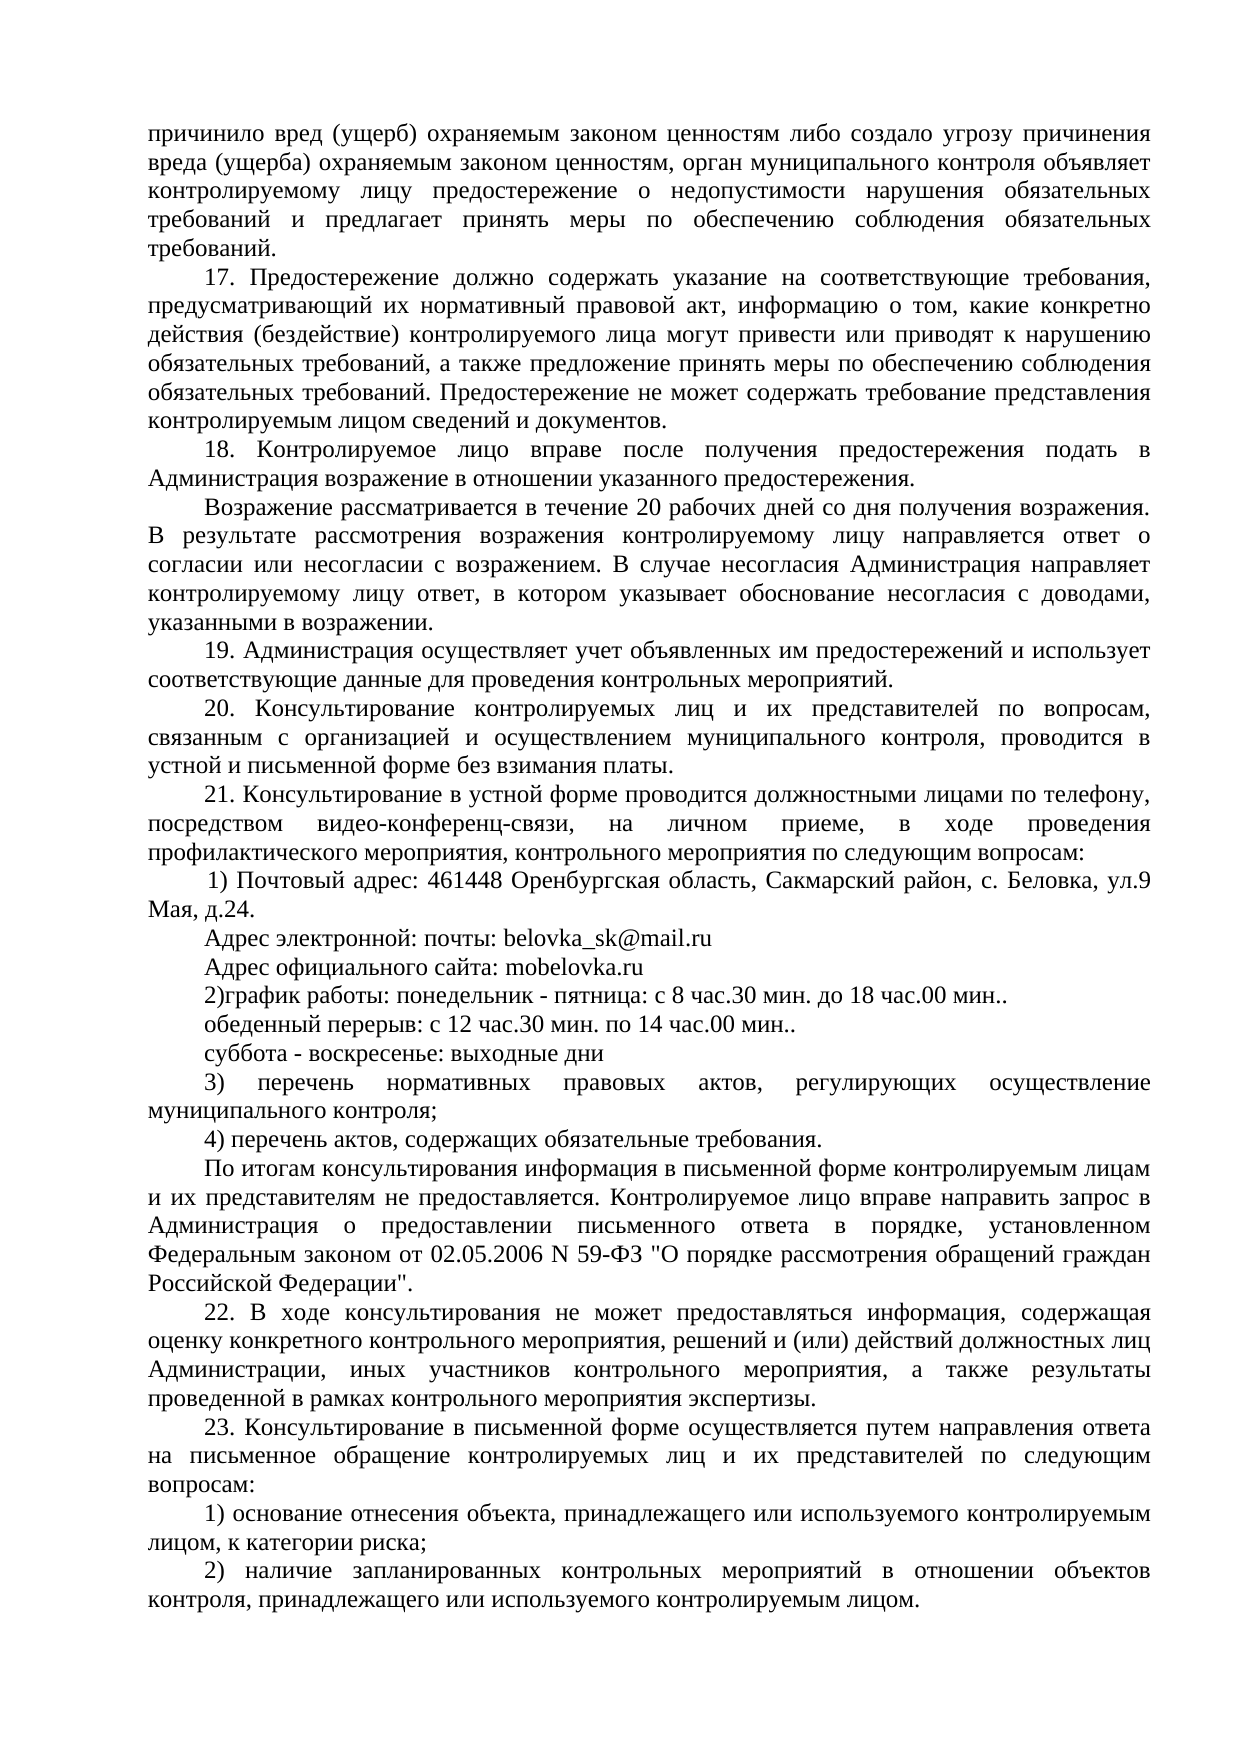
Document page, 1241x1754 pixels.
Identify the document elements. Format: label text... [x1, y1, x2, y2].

text 23. Консультирование в письменной форме осуществляется путем направления ответа на письменное обращение контролируемых лиц и их представителей по следующим вопросам: [148, 1412, 1152, 1498]
text 1) основание отнесения объекта, принадлежащего или используемого контролируемым лицом, к категории риска; [148, 1498, 1152, 1556]
text 18. Контролируемое лицо вправе после получения предостережения подать в Администрация возражение в отношении указанного предостережения. [148, 434, 1152, 492]
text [148, 118, 1152, 262]
text 1) Почтовый адрес: 461448 Оренбургская область, Сакмарский район, с. Беловка, ул.9 Мая, д.24. [148, 866, 1152, 923]
text Адрес официального сайта: mobelovka.ru [148, 952, 1152, 981]
text 21. Консультирование в устной форме проводится должностными лицами по телефону, посредством видео-конференц-связи, на личном приеме, в ходе проведения профилактического мероприятия, контрольного мероприятия по следующим вопросам: [148, 779, 1152, 866]
text обеденный перерыв: с 12 час.30 мин. по 14 час.00 мин.. [148, 1009, 1152, 1038]
text суббота - воскресенье: выходные дни [148, 1038, 1152, 1067]
text 17. Предостережение должно содержать указание на соответствующие требования, предусматривающий их нормативный правовой акт, информацию о том, какие конкретно действия (бездействие) контролируемого лица могут привести или приводят к нарушению обязательных требований, а также предложение принять меры по обеспечению соблюдения обязательных требований. Предостережение не может содержать требование представления контролируемым лицом сведений и документов. [148, 262, 1152, 434]
text 19. Администрация осуществляет учет объявленных им предостережений и использует соответствующие данные для проведения контрольных мероприятий. [148, 636, 1152, 693]
text Адрес электронной: почты: belovka_sk@mail.ru [148, 923, 1152, 952]
text 4) перечень актов, содержащих обязательные требования. [148, 1124, 1152, 1153]
text 2) наличие запланированных контрольных мероприятий в отношении объектов контроля, принадлежащего или используемого контролируемым лицом. [148, 1556, 1152, 1613]
text По итогам консультирования информация в письменной форме контролируемым лицам и их представителям не предоставляется. Контролируемое лицо вправе направить запрос в Администрация о предоставлении письменного ответа в порядке, установленном Федеральным законом от 02.05.2006 N 59-ФЗ "О порядке рассмотрения обращений граждан Российской Федерации". [148, 1153, 1152, 1297]
text 2)график работы: понедельник - пятница: с 8 час.30 мин. до 18 час.00 мин.. [148, 981, 1152, 1009]
text 22. В ходе консультирования не может предоставляться информация, содержащая оценку конкретного контрольного мероприятия, решений и (или) действий должностных лиц Администрации, иных участников контрольного мероприятия, а также результаты проведенной в рамках контрольного мероприятия экспертизы. [148, 1297, 1152, 1412]
text 20. Консультирование контролируемых лиц и их представителей по вопросам, связанным с организацией и осуществлением муниципального контроля, проводится в устной и письменной форме без взимания платы. [148, 693, 1152, 779]
text 3) перечень нормативных правовых актов, регулирующих осуществление муниципального контроля; [148, 1067, 1152, 1124]
text Возражение рассматривается в течение 20 рабочих дней со дня получения возражения. В результате рассмотрения возражения контролируемому лицу направляется ответ о согласии или несогласии с возражением. В случае несогласия Администрация направляет контролируемому лицу ответ, в котором указывает обоснование несогласия с доводами, указанными в возражении. [148, 492, 1152, 636]
